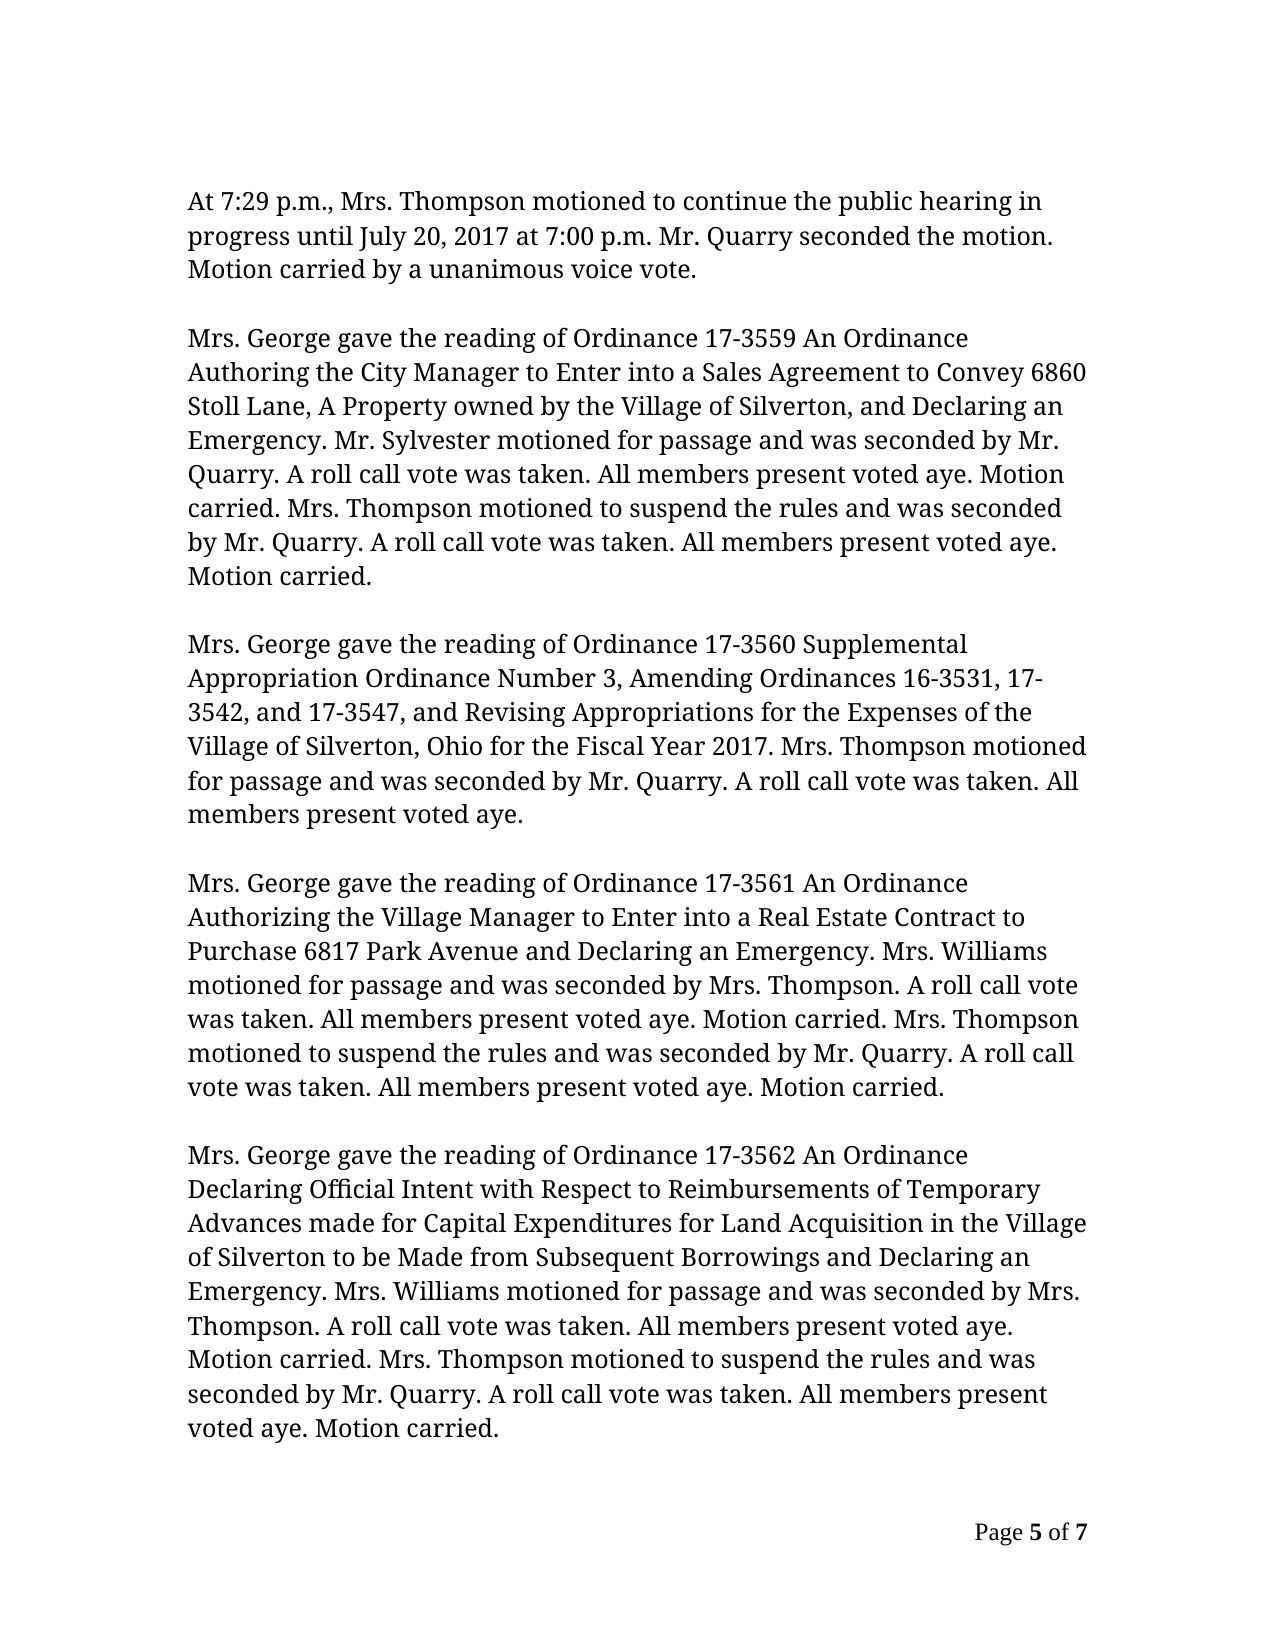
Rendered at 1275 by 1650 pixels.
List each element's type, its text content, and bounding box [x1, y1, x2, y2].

text At 7:29 p.m., Mrs. Thompson motioned to continue the public hearing in progress until July 20, 2017 at 7:00 p.m. Mr. Quarry seconded the motion. Motion carried by a unanimous voice vote. [187, 184, 1087, 286]
text Mrs. George gave the reading of Ordinance 17-3559 An Ordinance Authoring the City Manager to Enter into a Sales Agreement to Convey 6860 Stoll Lane, A Property owned by the Village of Silverton, and Declaring an Emergency. Mr. Sylvester motioned for passage and was seconded by Mr. Quarry. A roll call vote was taken. All members present voted aye. Motion carried. Mrs. Thompson motioned to suspend the rules and was seconded by Mr. Quarry. A roll call vote was taken. All members present voted aye. Motion carried. [187, 320, 1087, 593]
text Mrs. George gave the reading of Ordinance 17-3560 Supplemental Appropriation Ordinance Number 3, Amending Ordinances 16-3531, 17-3542, and 17-3547, and Revising Appropriations for the Expenses of the Village of Silverton, Ohio for the Fiscal Year 2017. Mrs. Thompson motioned for passage and was seconded by Mr. Quarry. A roll call vote was taken. All members present voted aye. [187, 627, 1087, 831]
text Mrs. George gave the reading of Ordinance 17-3562 An Ordinance Declaring Official Intent with Respect to Reimbursements of Temporary Advances made for Capital Expenditures for Land Acquisition in the Village of Silverton to be Made from Subsequent Borrowings and Declaring an Emergency. Mrs. Williams motioned for passage and was seconded by Mrs. Thompson. A roll call vote was taken. All members present voted aye. Motion carried. Mrs. Thompson motioned to suspend the rules and was seconded by Mr. Quarry. A roll call vote was taken. All members present voted aye. Motion carried. [187, 1138, 1087, 1444]
text Mrs. George gave the reading of Ordinance 17-3561 An Ordinance Authorizing the Village Manager to Enter into a Real Estate Contract to Purchase 6817 Park Avenue and Declaring an Emergency. Mrs. Williams motioned for passage and was seconded by Mrs. Thompson. A roll call vote was taken. All members present voted aye. Motion carried. Mrs. Thompson motioned to suspend the rules and was seconded by Mr. Quarry. A roll call vote was taken. All members present voted aye. Motion carried. [187, 865, 1087, 1104]
